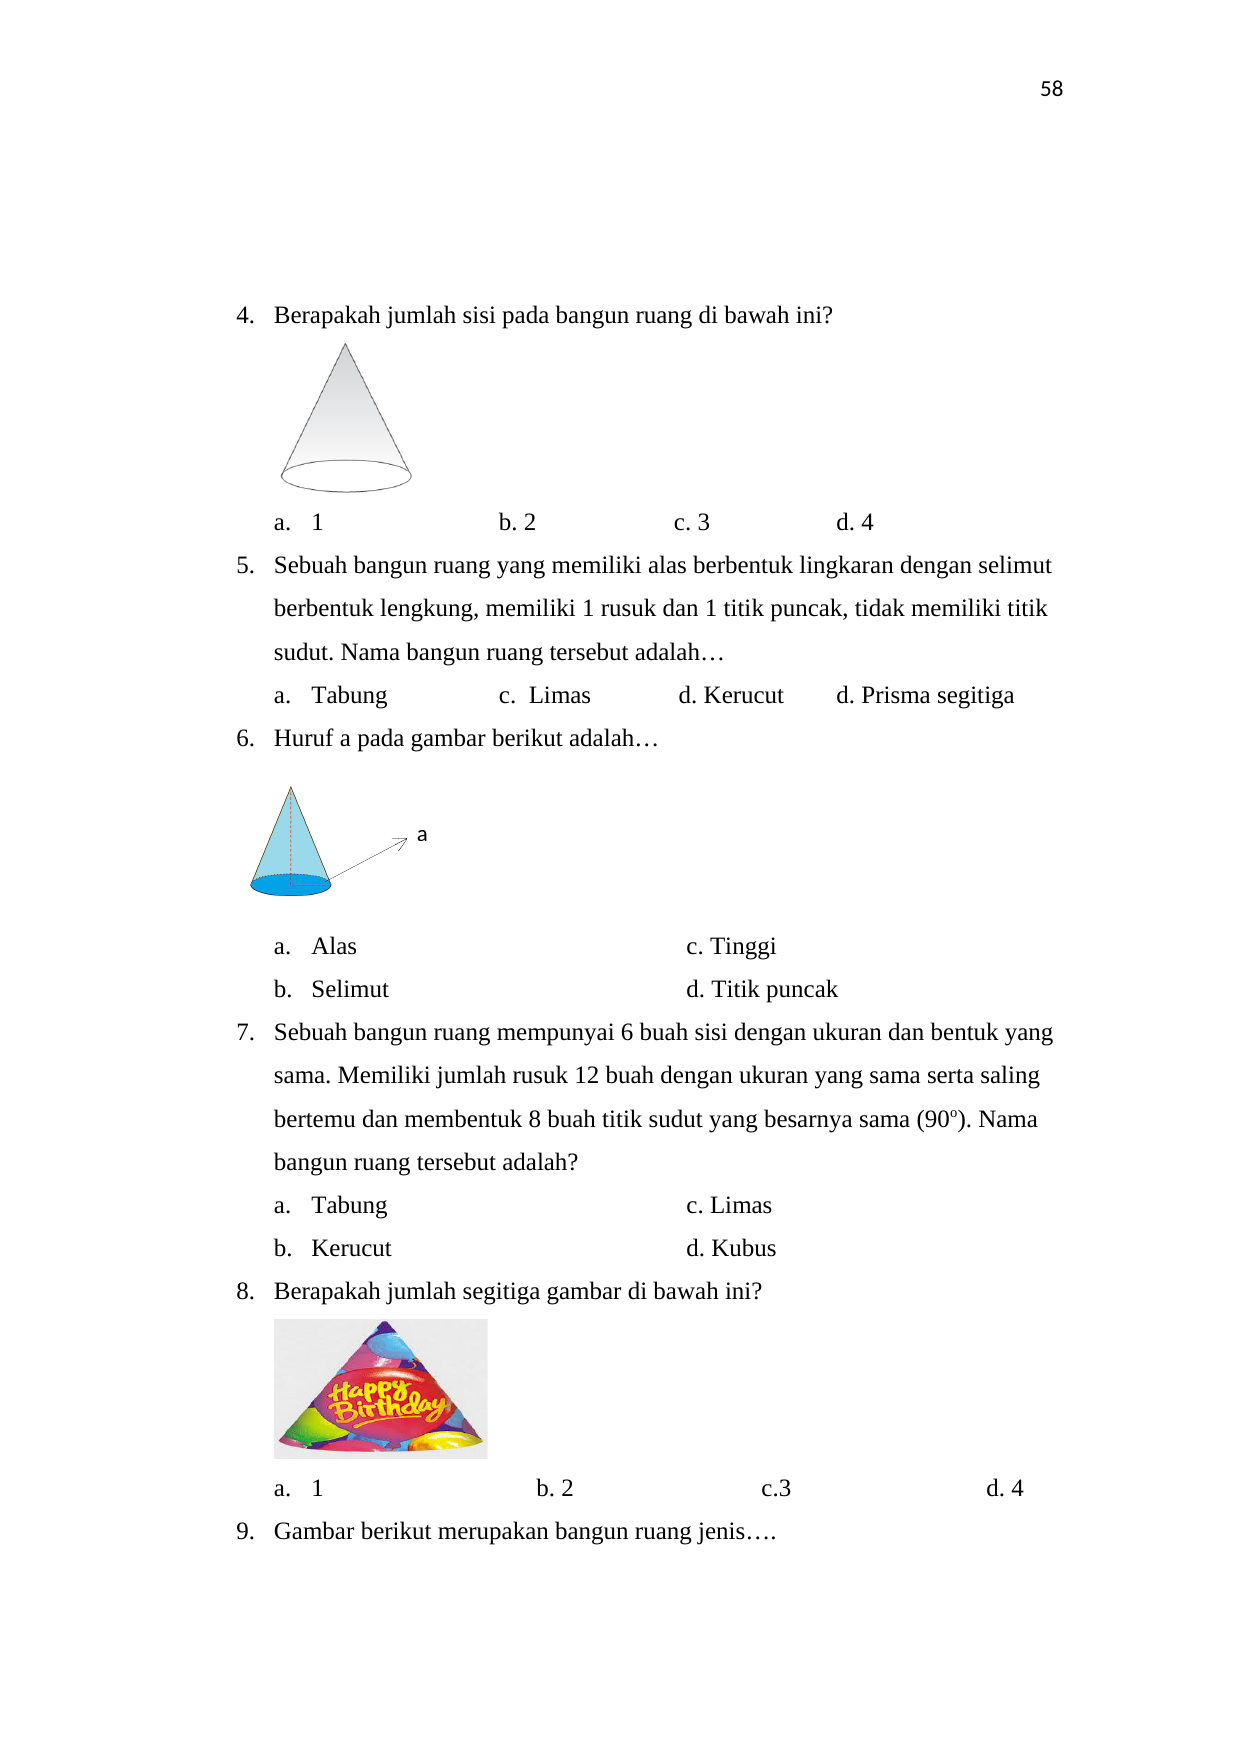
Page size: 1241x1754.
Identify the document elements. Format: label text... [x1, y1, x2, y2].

list Berapakah jumlah segitiga gambar di bawah ini? [236, 1276, 1063, 1305]
list Kerucut d. Kubus [274, 1233, 1063, 1262]
list Huruf a pada gambar berikut adalah… [236, 723, 1063, 752]
list Sebuah bangun ruang yang memiliki alas berbentuk lingkaran dengan selimut berbentuk lengkung, memiliki 1 rusuk dan 1 titik puncak, tidak memiliki titik sudut. Nama bangun ruang tersebut adalah… [236, 550, 1063, 665]
list Alas c. Tinggi [274, 931, 1063, 960]
list Tabung c. Limas d. Kerucut d. Prisma segitiga [274, 680, 1063, 708]
list Gambar berikut merupakan bangun ruang jenis…. [236, 1516, 1063, 1545]
list Sebuah bangun ruang mempunyai 6 buah sisi dengan ukuran dan bentuk yang sama. Memiliki jumlah rusuk 12 buah dengan ukuran yang sama serta saling bertemu dan membentuk 8 buah titik sudut yang besarnya sama (90o). Nama bangun ruang tersebut adalah? [236, 1017, 1063, 1176]
list Berapakah jumlah sisi pada bangun ruang di bawah ini? [236, 300, 1063, 329]
list Tabung c. Limas [274, 1190, 1063, 1219]
picture [312, 873, 344, 896]
list 1 b. 2 c. 3 d. 4 [274, 507, 1063, 536]
picture [236, 786, 344, 896]
picture [273, 1319, 488, 1459]
list Selimut d. Titik puncak [274, 974, 1063, 1003]
list 1 b. 2 c.3 d. 4 [274, 1473, 1063, 1502]
picture [273, 343, 416, 494]
